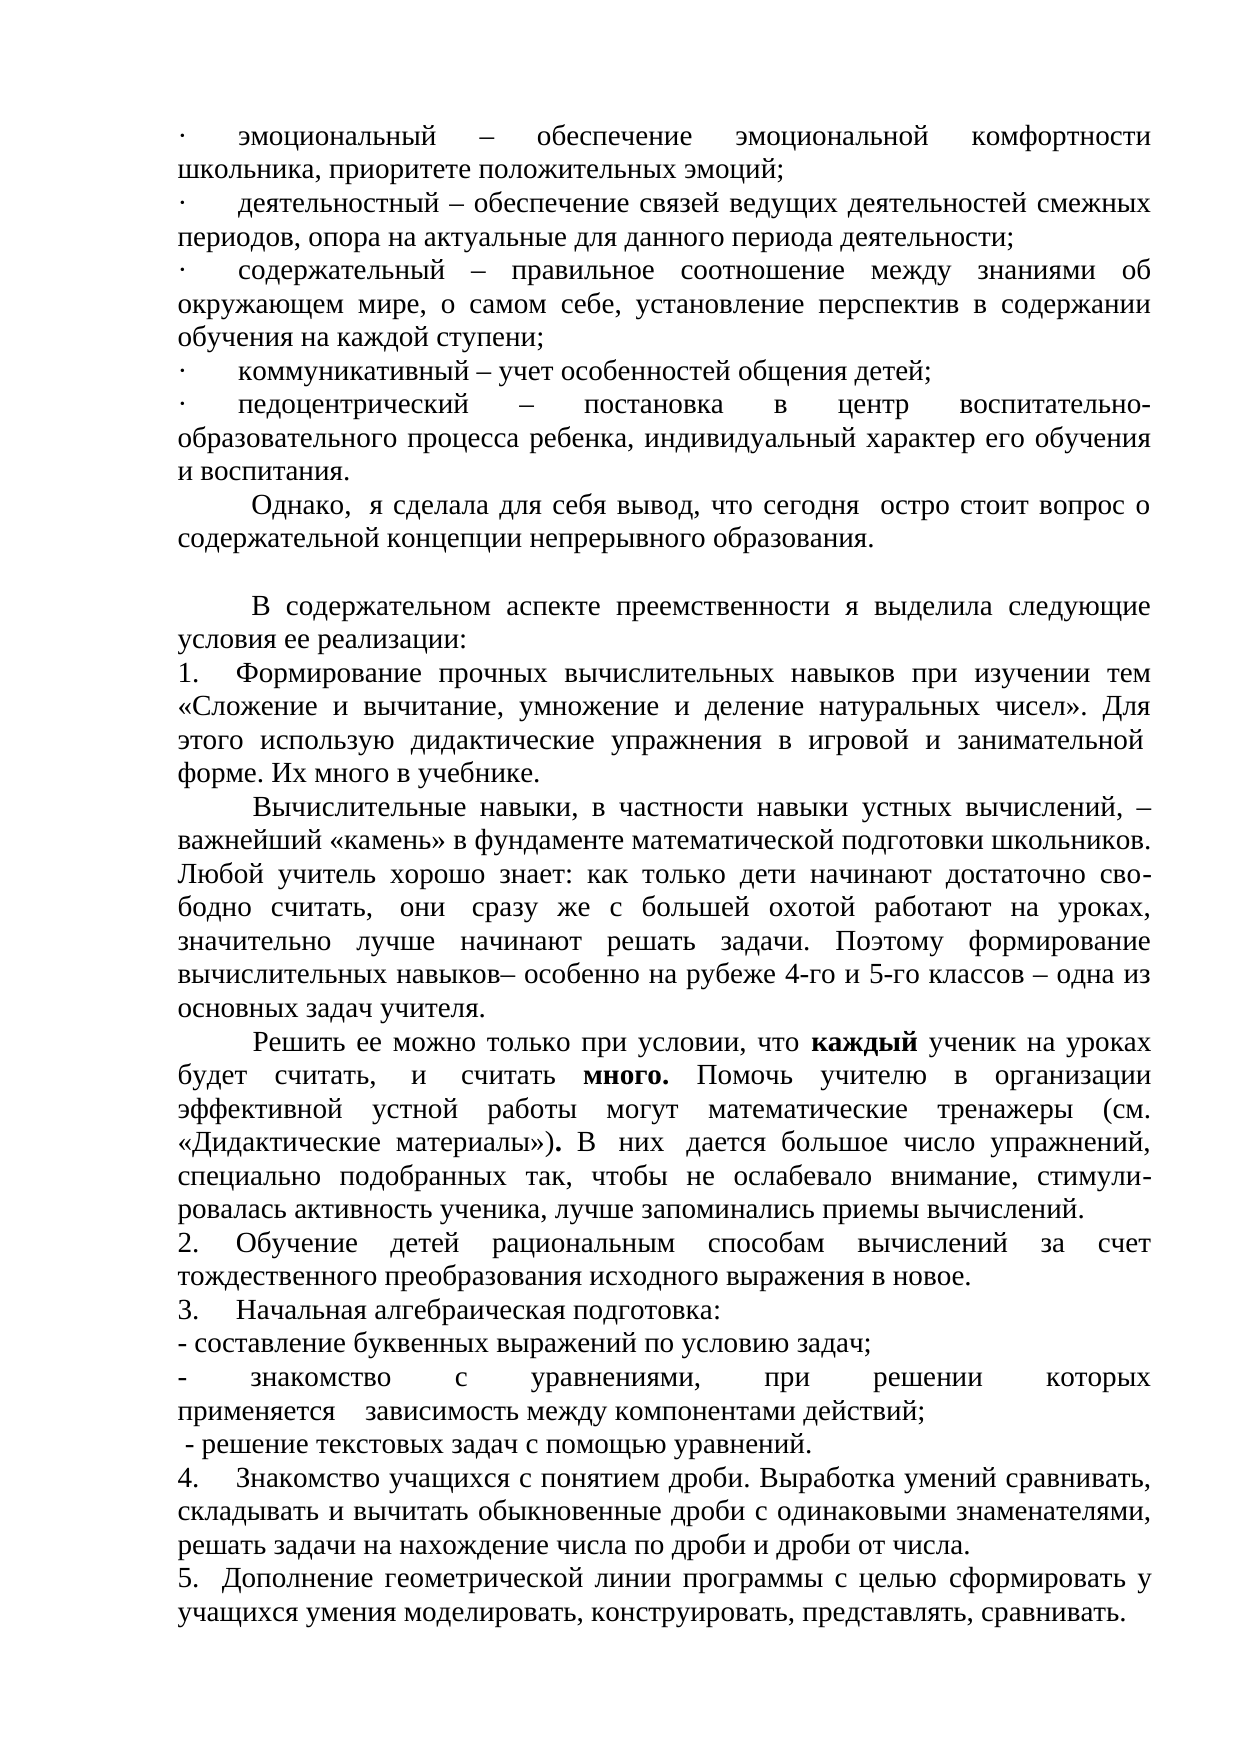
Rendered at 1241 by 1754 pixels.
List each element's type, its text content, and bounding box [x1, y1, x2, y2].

text 1. Формирование прочных вычислительных навыков при изучении тем «Сложение и вычитание, умножение и деление натуральных чисел». Для этого использую дидактические упражнения в игровой и занимательной форме. Их много в учебнике. [177, 655, 1152, 789]
text · эмоциональный – обеспечение эмоциональной комфортности школьника, приоритете положительных эмоций; [177, 118, 1152, 185]
text - знакомство с уравнениями, при решении которых применяется зависимость между компонентами действий; [177, 1359, 1152, 1426]
text · педоцентрический – постановка в центр воспитательно-образовательного процесса ребенка, индивидуальный характер его обучения и воспитания. [177, 386, 1152, 487]
text - решение текстовых задач с помощью уравнений. [177, 1426, 1152, 1460]
text 2. Обучение детей рациональным способам вычислений за счет тождественного преобразования исходного выражения в новое. [177, 1225, 1152, 1292]
text · содержательный – правильное соотношение между знаниями об окружающем мире, о самом себе, установление перспектив в содержании обучения на каждой ступени; [177, 252, 1152, 353]
text Вычислительные навыки, в частности навыки устных вычислений, – важнейший «камень» в фундаменте математической подготовки школьников. Любой учитель хорошо знает: как только дети начинают достаточно свободно считать, они сразу же с большей охотой работают на уроках, значительно лучше начинают решать задачи. Поэтому формирование вычислительных навыков– особенно на рубеже 4-го и 5-го классов – одна из основных задач учителя. [177, 789, 1152, 1024]
text Решить ее можно только при условии, что каждый ученик на уроках будет считать, и считать много. Помочь учителю в организации эффективной устной работы могут математические тренажеры (см. «Дидактические материалы»). В них дается большое число упражнений, специально подобранных так, чтобы не ослабевало внимание, стимулировалась активность ученика, лучше запоминались приемы вычислений. [177, 1024, 1152, 1225]
text 4. Знакомство учащихся с понятием дроби. Выработка умений сравнивать, складывать и вычитать обыкновенные дроби с одинаковыми знаменателями, решать задачи на нахождение числа по дроби и дроби от числа. [177, 1460, 1152, 1560]
text - составление буквенных выражений по условию задач; [177, 1326, 1152, 1359]
text 5. Дополнение геометрической линии программы с целью сформировать у учащихся умения моделировать, конструировать, представлять, сравнивать. [177, 1560, 1152, 1627]
text В содержательном аспекте преемственности я выделила следующие условия ее реализации: [177, 588, 1152, 655]
text 3. Начальная алгебраическая подготовка: [177, 1292, 1152, 1326]
text · коммуникативный – учет особенностей общения детей; [177, 353, 1152, 386]
text · деятельностный – обеспечение связей ведущих деятельностей смежных периодов, опора на актуальные для данного периода деятельности; [177, 185, 1152, 252]
text Однако, я сделала для себя вывод, что сегодня остро стоит вопрос о содержательной концепции непрерывного образования. [177, 487, 1152, 554]
